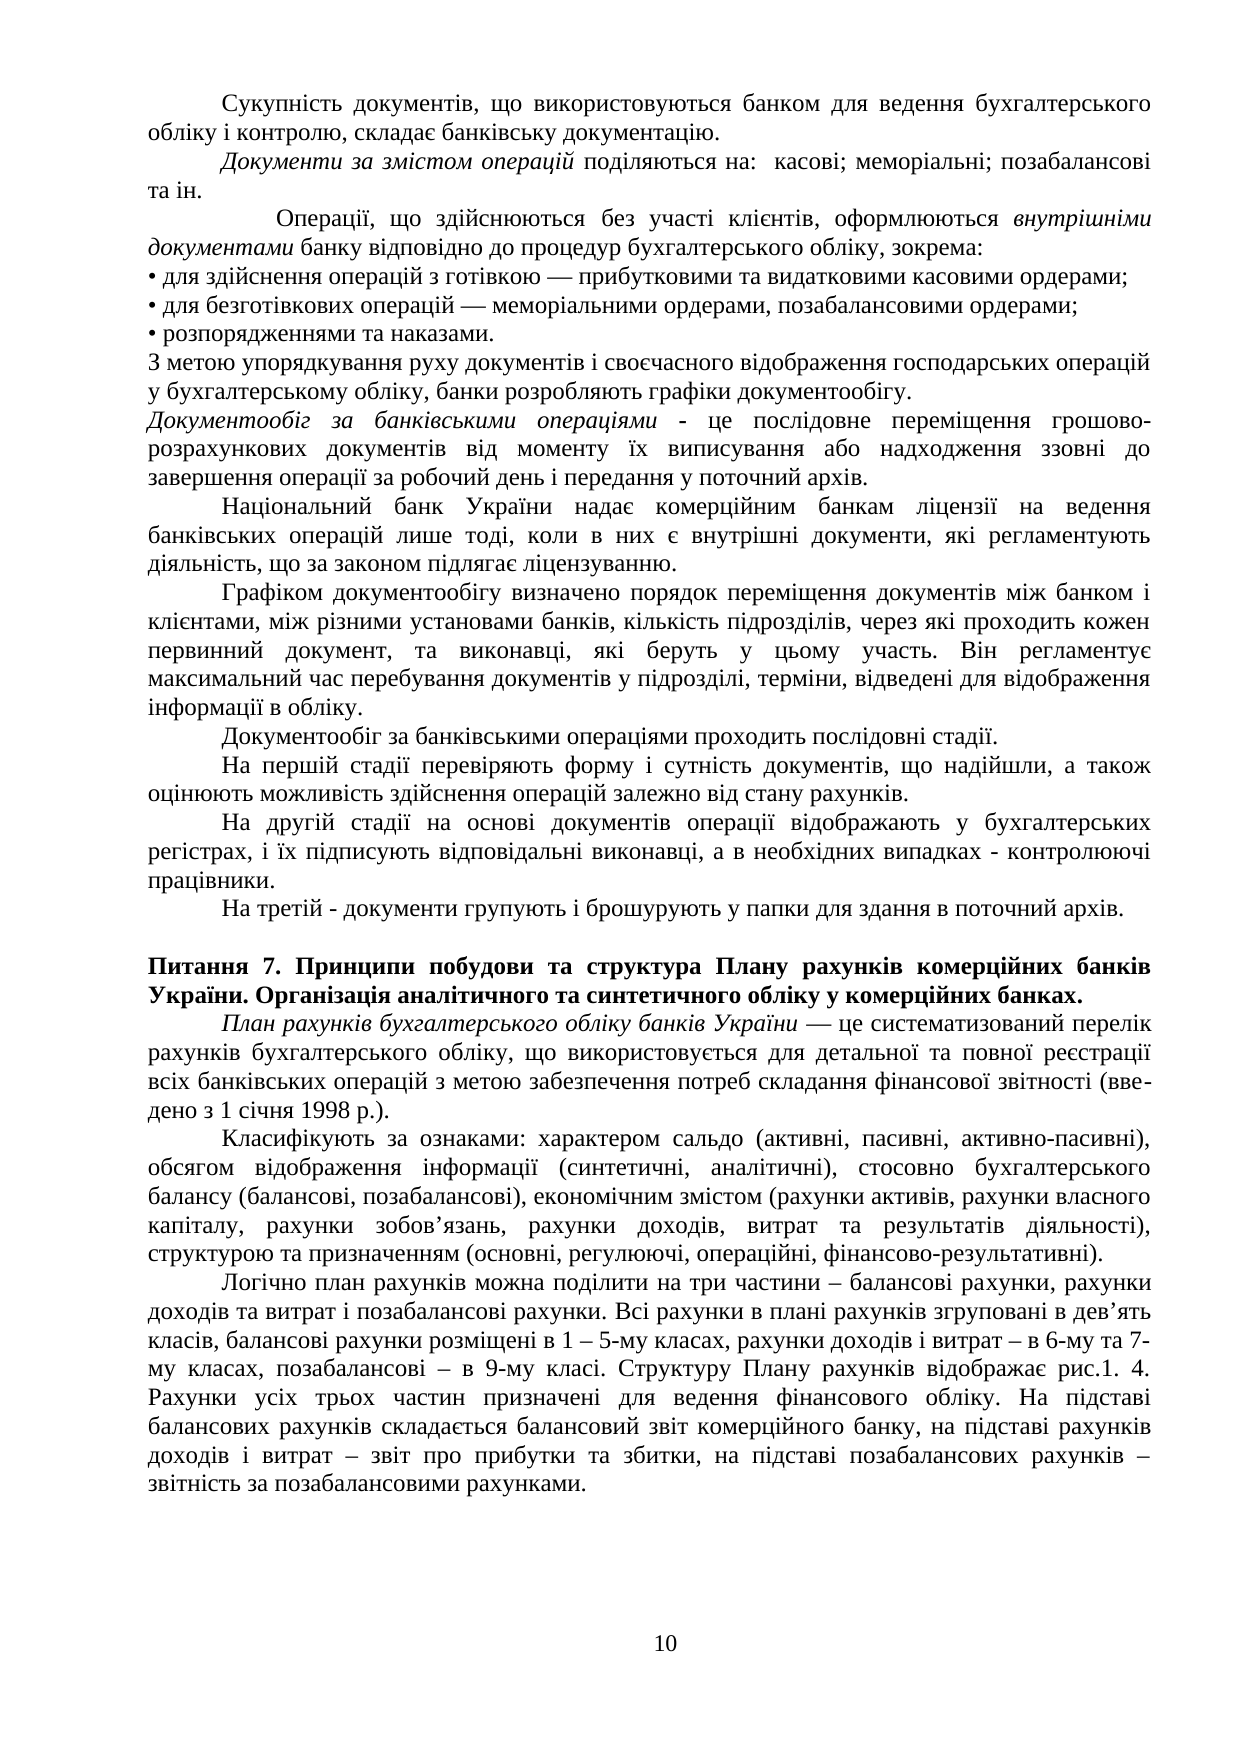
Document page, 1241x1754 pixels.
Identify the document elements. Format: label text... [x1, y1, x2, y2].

text Сукупність документів, що використовуються банком для ведення бухгалтерського обліку і контролю, складає банківську документацію. [148, 88, 1152, 146]
text З метою упорядкування руху документів і своєчасного відображення господарських операцій у бухгалтерському обліку, банки розробляють графіки документообігу. [148, 347, 1152, 405]
text Документообіг за банківськими операціями проходить послідовні стадії. [148, 721, 1152, 750]
text На третій - документи групують і брошурують у папки для здання в поточний архів. [148, 893, 1152, 922]
text Питання 7. Принципи побудови та структура Плану рахунків комерційних банків України. Організація аналітичного та синтетичного обліку у комерційних банках. [148, 951, 1152, 1008]
text Логічно план рахунків можна поділити на три частини – балансові рахунки, рахунки доходів та витрат і позабалансові рахунки. Всі рахунки в плані рахунків згруповані в дев’ять класів, балансові рахунки розміщені в 1 – 5-му класах, рахунки доходів і витрат – в 6-му та 7-му класах, позабалансові – в 9-му класі. Структуру Плану рахунків відображає рис.1. 4. Рахунки усіх трьох частин призначені для ведення фінансового обліку. На підставі балансових рахунків складається балансовий звіт комерційного банку, на підставі рахунків доходів і витрат – звіт про прибутки та збитки, на підставі позабалансових рахунків – звітність за позабалансовими рахунками. [148, 1267, 1152, 1497]
text На першій стадії перевіряють форму і сутність документів, що надійшли, а також оцінюють можливість здійснення операцій залежно від стану рахунків. [148, 750, 1152, 807]
text На другій стадії на основі документів операції відображають у бухгалтерських регістрах, і їх підписують відповідальні виконавці, а в необхідних випадках - контролюючі працівники. [148, 807, 1152, 893]
text • для безготівкових операцій — меморіальними ордерами, позабалансовими ордерами; [148, 290, 1152, 318]
text Графіком документообігу визначено порядок переміщення документів між банком і клієнтами, між різними установами банків, кількість підрозділів, через які проходить кожен первинний документ, та виконавці, які беруть у цьому участь. Він регламентує максимальний час перебування документів у підрозділі, терміни, відведені для відображення інформації в обліку. [148, 577, 1152, 721]
text • для здійснення операцій з готівкою — прибутковими та видатковими касовими ордерами; [148, 261, 1152, 290]
text Операції, що здійснюються без участі клієнтів, оформлюються внутрішніми документами банку відповідно до процедур бухгалтерського обліку, зокрема: [148, 203, 1152, 261]
text Документообіг за банківськими операціями - це послідовне переміщення грошово-розрахункових документів від моменту їх виписування або надходження ззовні до завершення операції за робочий день і передання у поточний архів. [148, 405, 1152, 491]
text Національний банк України надає комерційним банкам ліцензії на ведення банківських операцій лише тоді, коли в них є внутрішні документи, які регламентують діяльність, що за законом підлягає ліцензуванню. [148, 491, 1152, 577]
text План рахунків бухгалтерського обліку банків України — це систематизований перелік рахунків бухгалтерського обліку, що використовується для детальної та повної реєстрації всіх банківських операцій з метою забезпечення потреб складання фінансової звітності (введено з 1 січня 1998 р.). [148, 1008, 1152, 1123]
text • розпорядженнями та наказами. [148, 318, 1152, 347]
text Документи за змістом операцій поділяються на: касові; меморіальні; позабалансові та ін. [148, 146, 1152, 203]
text Класифікують за ознаками: характером сальдо (активні, пасивні, активно-пасивні), обсягом відображення інформації (синтетичні, аналітичні), стосовно бухгалтерського балансу (балансові, позабалансові), економічним змістом (рахунки активів, рахунки власного капіталу, рахунки зобов’язань, рахунки доходів, витрат та результатів діяльності), структурою та призначенням (основні, регулюючі, операційні, фінансово-результативні). [148, 1123, 1152, 1267]
